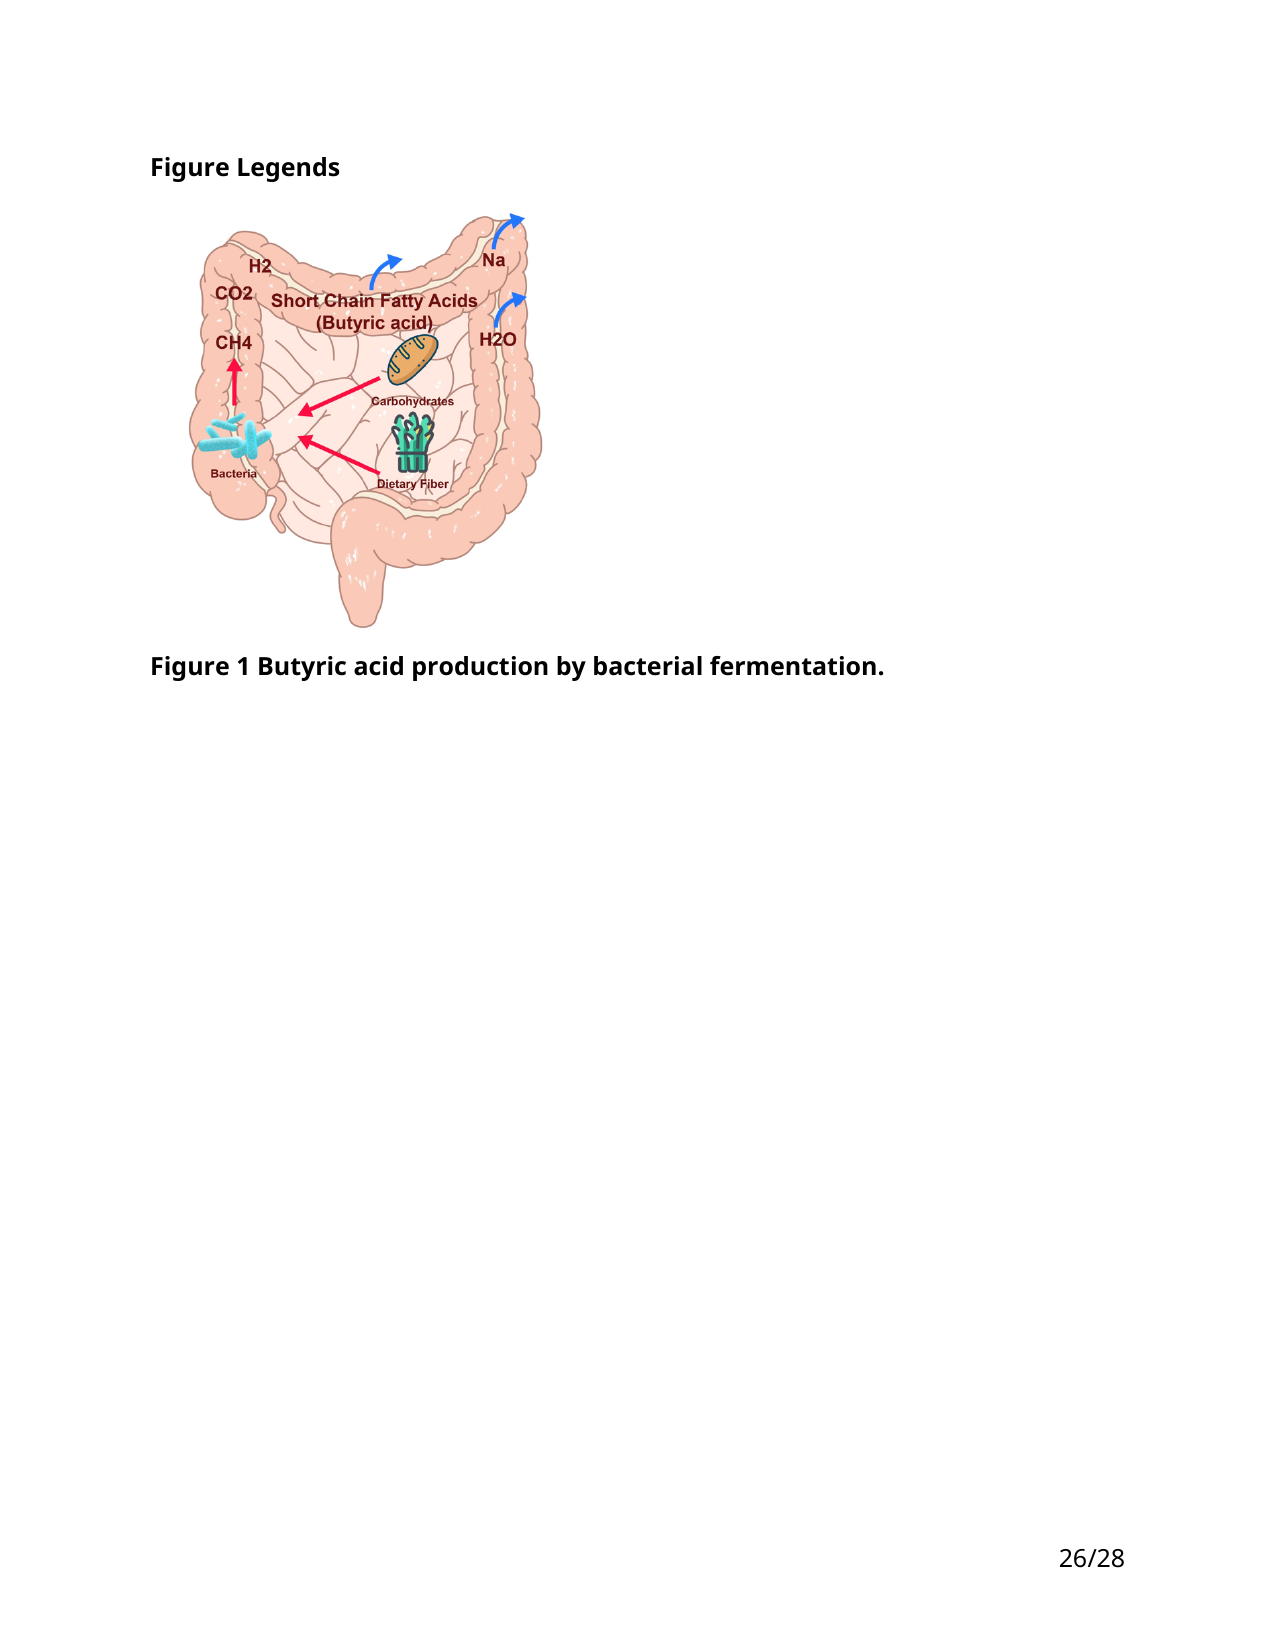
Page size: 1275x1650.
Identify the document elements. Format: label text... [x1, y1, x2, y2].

picture [150, 201, 575, 634]
text Figure 1 Butyric acid production by bacterial fermentation. [150, 648, 1125, 682]
text Figure Legends [150, 150, 1125, 184]
